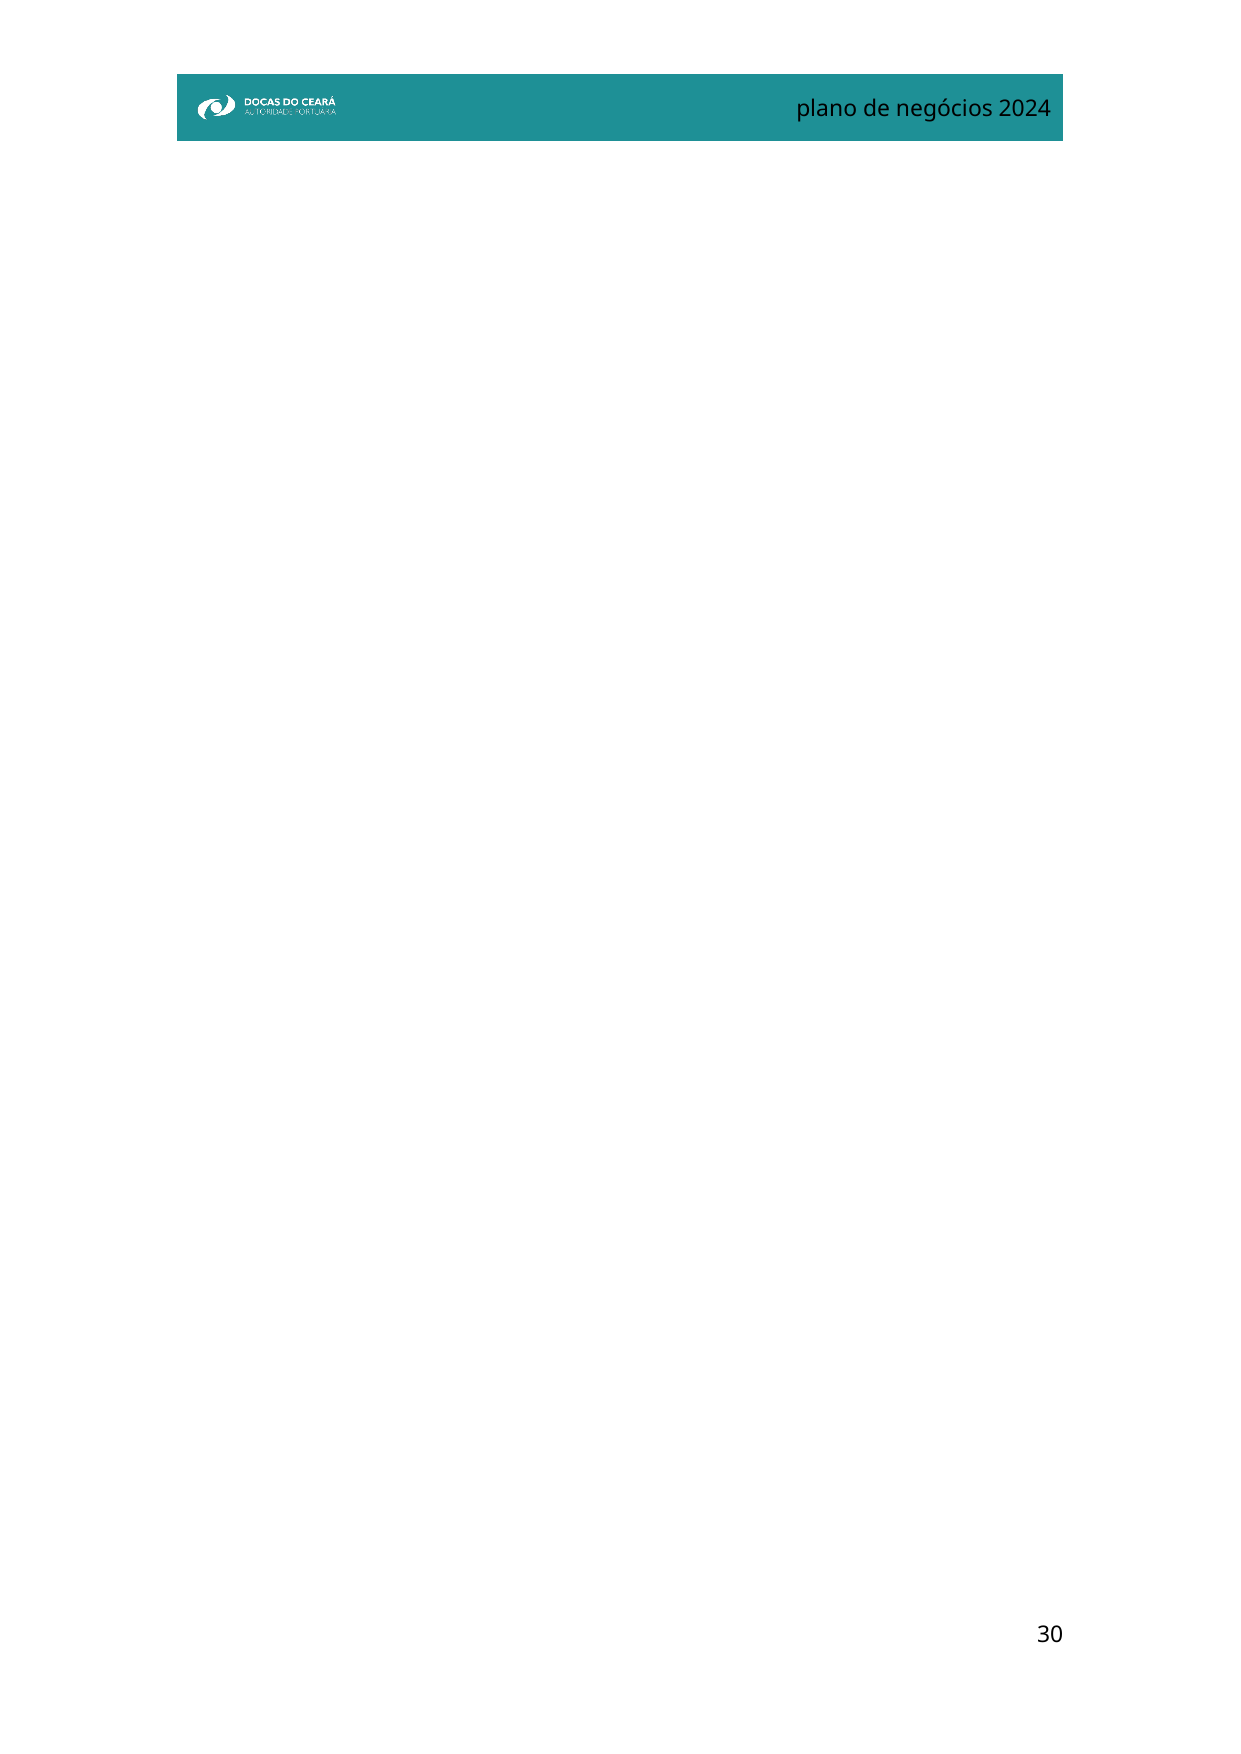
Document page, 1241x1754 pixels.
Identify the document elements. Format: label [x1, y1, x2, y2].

picture [189, 85, 344, 129]
